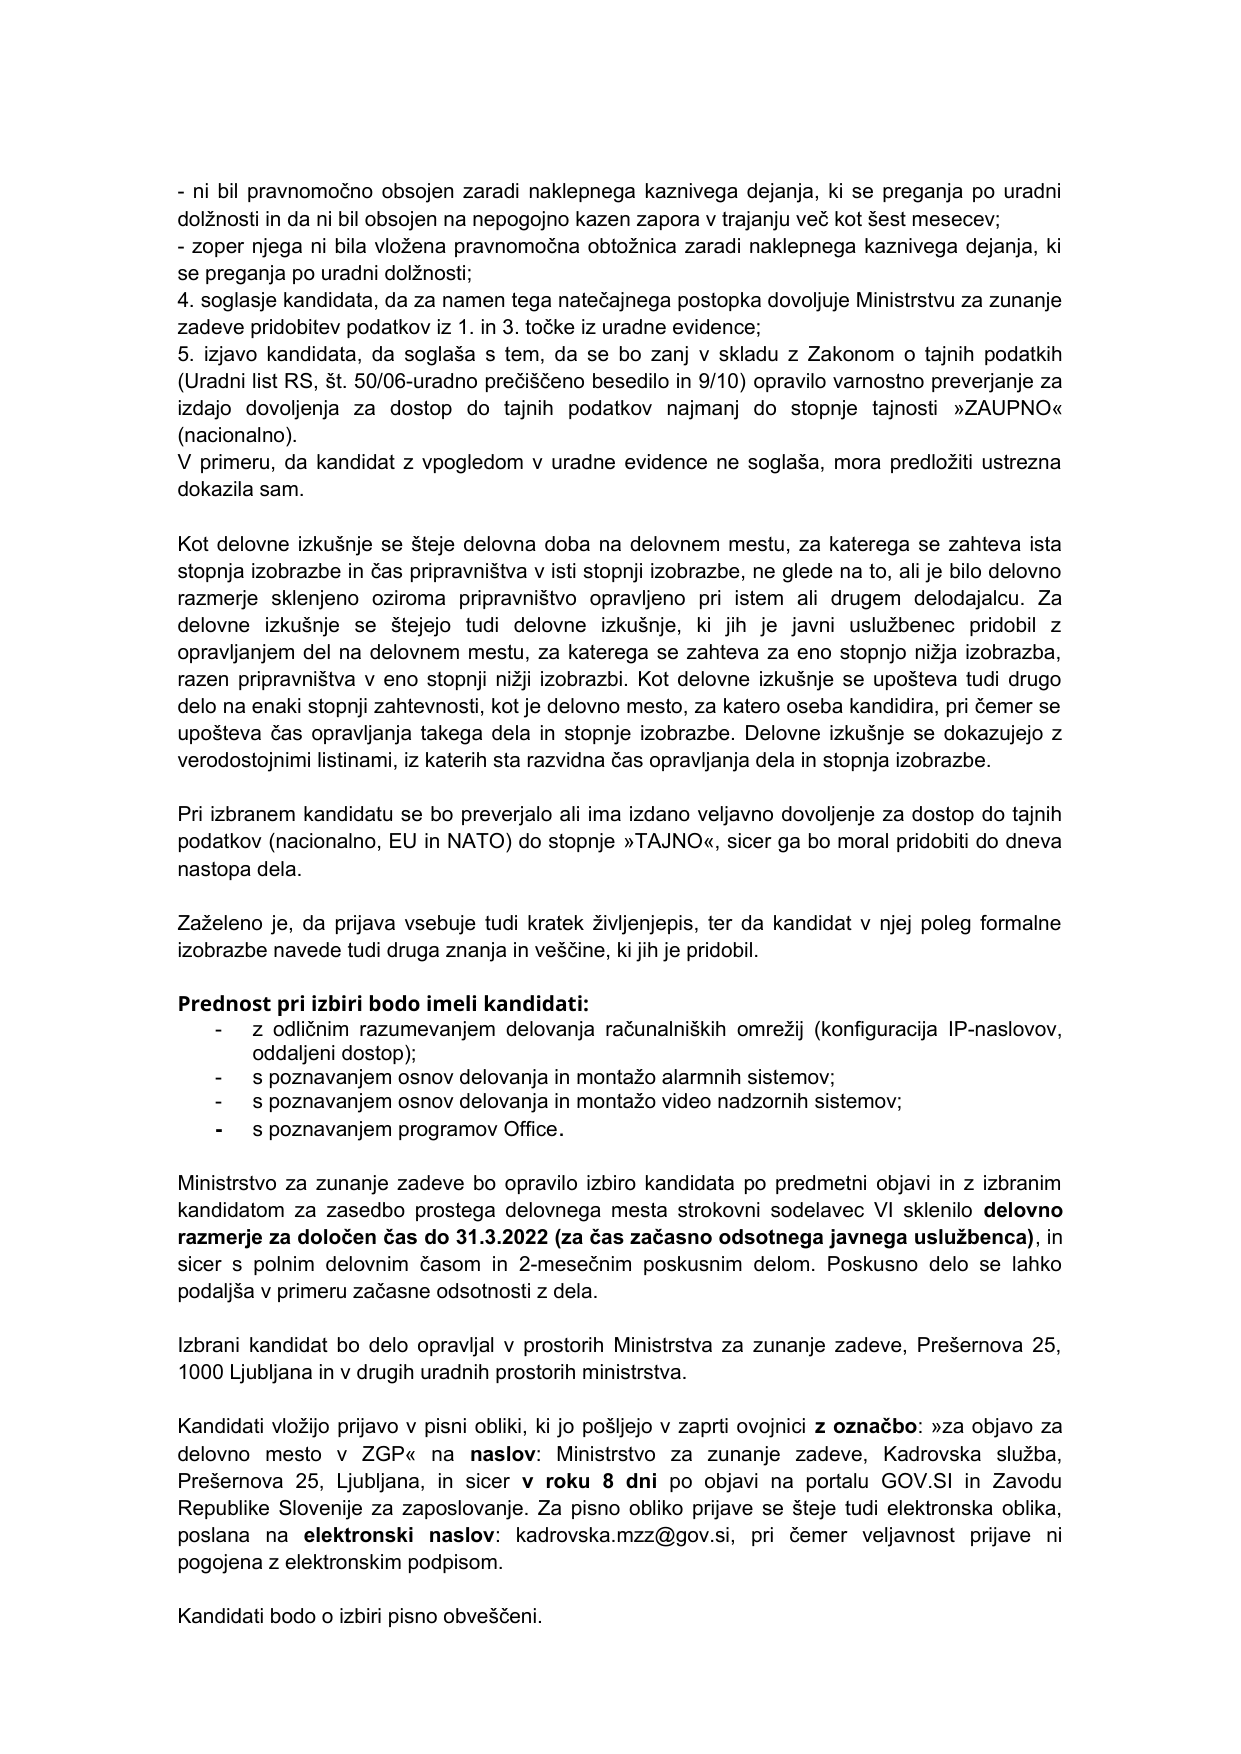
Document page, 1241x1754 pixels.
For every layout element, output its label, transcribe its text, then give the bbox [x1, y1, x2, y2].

text 5. izjavo kandidata, da soglaša s tem, da se bo zanj v skladu z Zakonom o tajnih podatkih (Uradni list RS, št. 50/06-uradno prečiščeno besedilo in 9/10) opravilo varnostno preverjanje za izdajo dovoljenja za dostop do tajnih podatkov najmanj do stopnje tajnosti »ZAUPNO« (nacionalno). [177, 340, 1063, 448]
text Izbrani kandidat bo delo opravljal v prostorih Ministrstva za zunanje zadeve, Prešernova 25, 1000 Ljubljana in v drugih uradnih prostorih ministrstva. [177, 1331, 1063, 1385]
text Zaželeno je, da prijava vsebuje tudi kratek življenjepis, ter da kandidat v njej poleg formalne izobrazbe navede tudi druga znanja in veščine, ki jih je pridobil. [177, 908, 1063, 963]
text Ministrstvo za zunanje zadeve bo opravilo izbiro kandidata po predmetni objavi in z izbranim kandidatom za zasedbo prostega delovnega mesta strokovni sodelavec VI sklenilo delovno razmerje za določen čas do 31.3.2022 (za čas začasno odsotnega javnega uslužbenca), in sicer s polnim delovnim časom in 2-mesečnim poskusnim delom. Poskusno delo se lahko podaljša v primeru začasne odsotnosti z dela. [177, 1168, 1063, 1304]
list s poznavanjem programov Office. [215, 1113, 1063, 1141]
list s poznavanjem osnov delovanja in montažo alarmnih sistemov; [215, 1065, 1063, 1089]
text Pri izbranem kandidatu se bo preverjalo ali ima izdano veljavno dovoljenje za dostop do tajnih podatkov (nacionalno, EU in NATO) do stopnje »TAJNO«, sicer ga bo moral pridobiti do dneva nastopa dela. [177, 800, 1063, 881]
text - zoper njega ni bila vložena pravnomočna obtožnica zaradi naklepnega kaznivega dejanja, ki se preganja po uradni dolžnosti; [177, 231, 1063, 286]
text Kot delovne izkušnje se šteje delovna doba na delovnem mestu, za katerega se zahteva ista stopnja izobrazbe in čas pripravništva v isti stopnji izobrazbe, ne glede na to, ali je bilo delovno razmerje sklenjeno oziroma pripravništvo opravljeno pri istem ali drugem delodajalcu. Za delovne izkušnje se štejejo tudi delovne izkušnje, ki jih je javni uslužbenec pridobil z opravljanjem del na delovnem mestu, za katerega se zahteva za eno stopnjo nižja izobrazba, razen pripravništva v eno stopnji nižji izobrazbi. Kot delovne izkušnje se upošteva tudi drugo delo na enaki stopnji zahtevnosti, kot je delovno mesto, za katero oseba kandidira, pri čemer se upošteva čas opravljanja takega dela in stopnje izobrazbe. Delovne izkušnje se dokazujejo z verodostojnimi listinami, iz katerih sta razvidna čas opravljanja dela in stopnja izobrazbe. [177, 529, 1063, 773]
text Kandidati bodo o izbiri pisno obveščeni. [177, 1602, 1063, 1629]
text Prednost pri izbiri bodo imeli kandidati: [177, 990, 1063, 1017]
text 4. soglasje kandidata, da za namen tega natečajnega postopka dovoljuje Ministrstvu za zunanje zadeve pridobitev podatkov iz 1. in 3. točke iz uradne evidence; [177, 286, 1063, 340]
list s poznavanjem osnov delovanja in montažo video nadzornih sistemov; [215, 1089, 1063, 1113]
text V primeru, da kandidat z vpogledom v uradne evidence ne soglaša, mora predložiti ustrezna dokazila sam. [177, 448, 1063, 502]
list z odličnim razumevanjem delovanja računalniških omrežij (konfiguracija IP-naslovov, oddaljeni dostop); [215, 1017, 1063, 1065]
text - ni bil pravnomočno obsojen zaradi naklepnega kaznivega dejanja, ki se preganja po uradni dolžnosti in da ni bil obsojen na nepogojno kazen zapora v trajanju več kot šest mesecev; [177, 177, 1063, 231]
text Kandidati vložijo prijavo v pisni obliki, ki jo pošljejo v zaprti ovojnici z označbo: »za objavo za delovno mesto v ZGP« na naslov: Ministrstvo za zunanje zadeve, Kadrovska služba, Prešernova 25, Ljubljana, in sicer v roku 8 dni po objavi na portalu GOV.SI in Zavodu Republike Slovenije za zaposlovanje. Za pisno obliko prijave se šteje tudi elektronska oblika, poslana na elektronski naslov: kadrovska.mzz@gov.si, pri čemer veljavnost prijave ni pogojena z elektronskim podpisom. [177, 1412, 1063, 1575]
